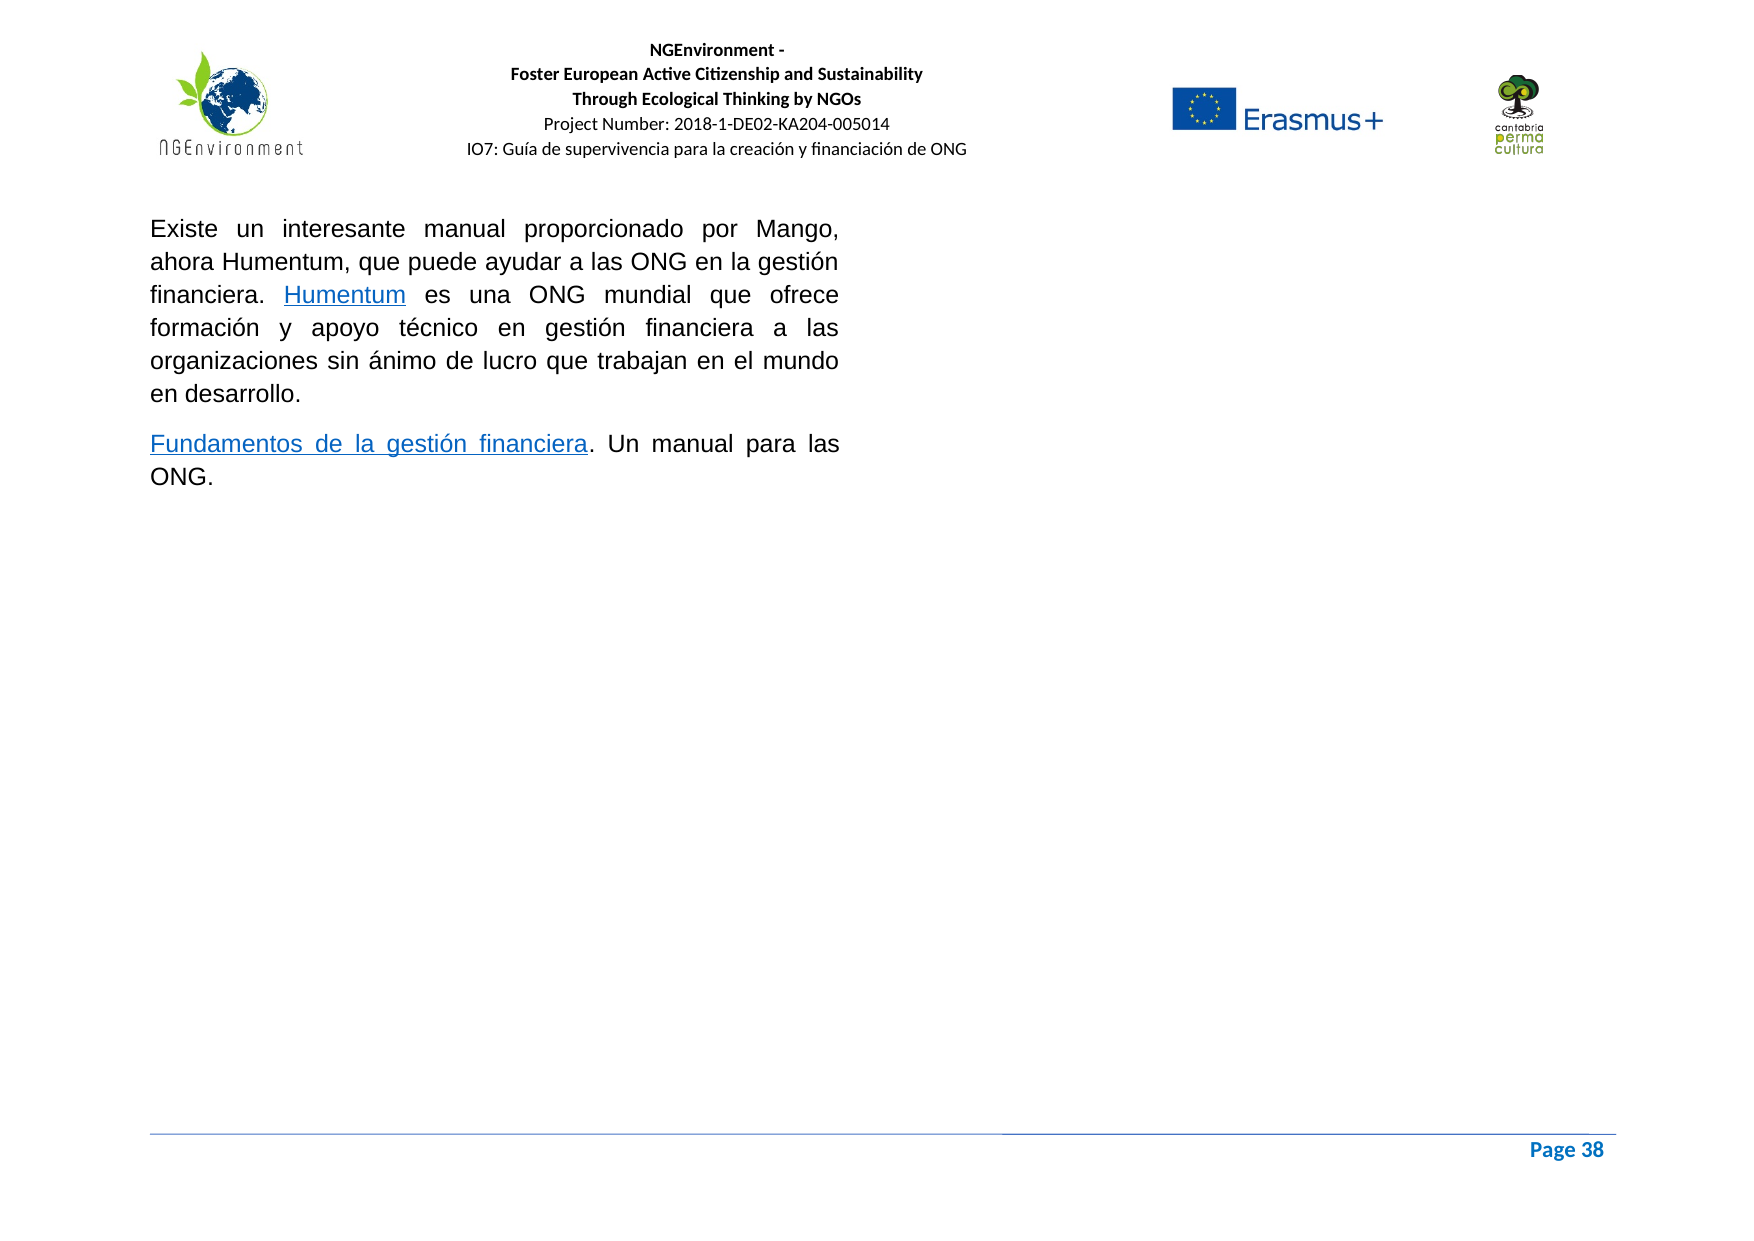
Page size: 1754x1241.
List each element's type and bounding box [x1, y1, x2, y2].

picture [1160, 75, 1395, 142]
picture [150, 21, 312, 184]
picture [1495, 75, 1543, 155]
